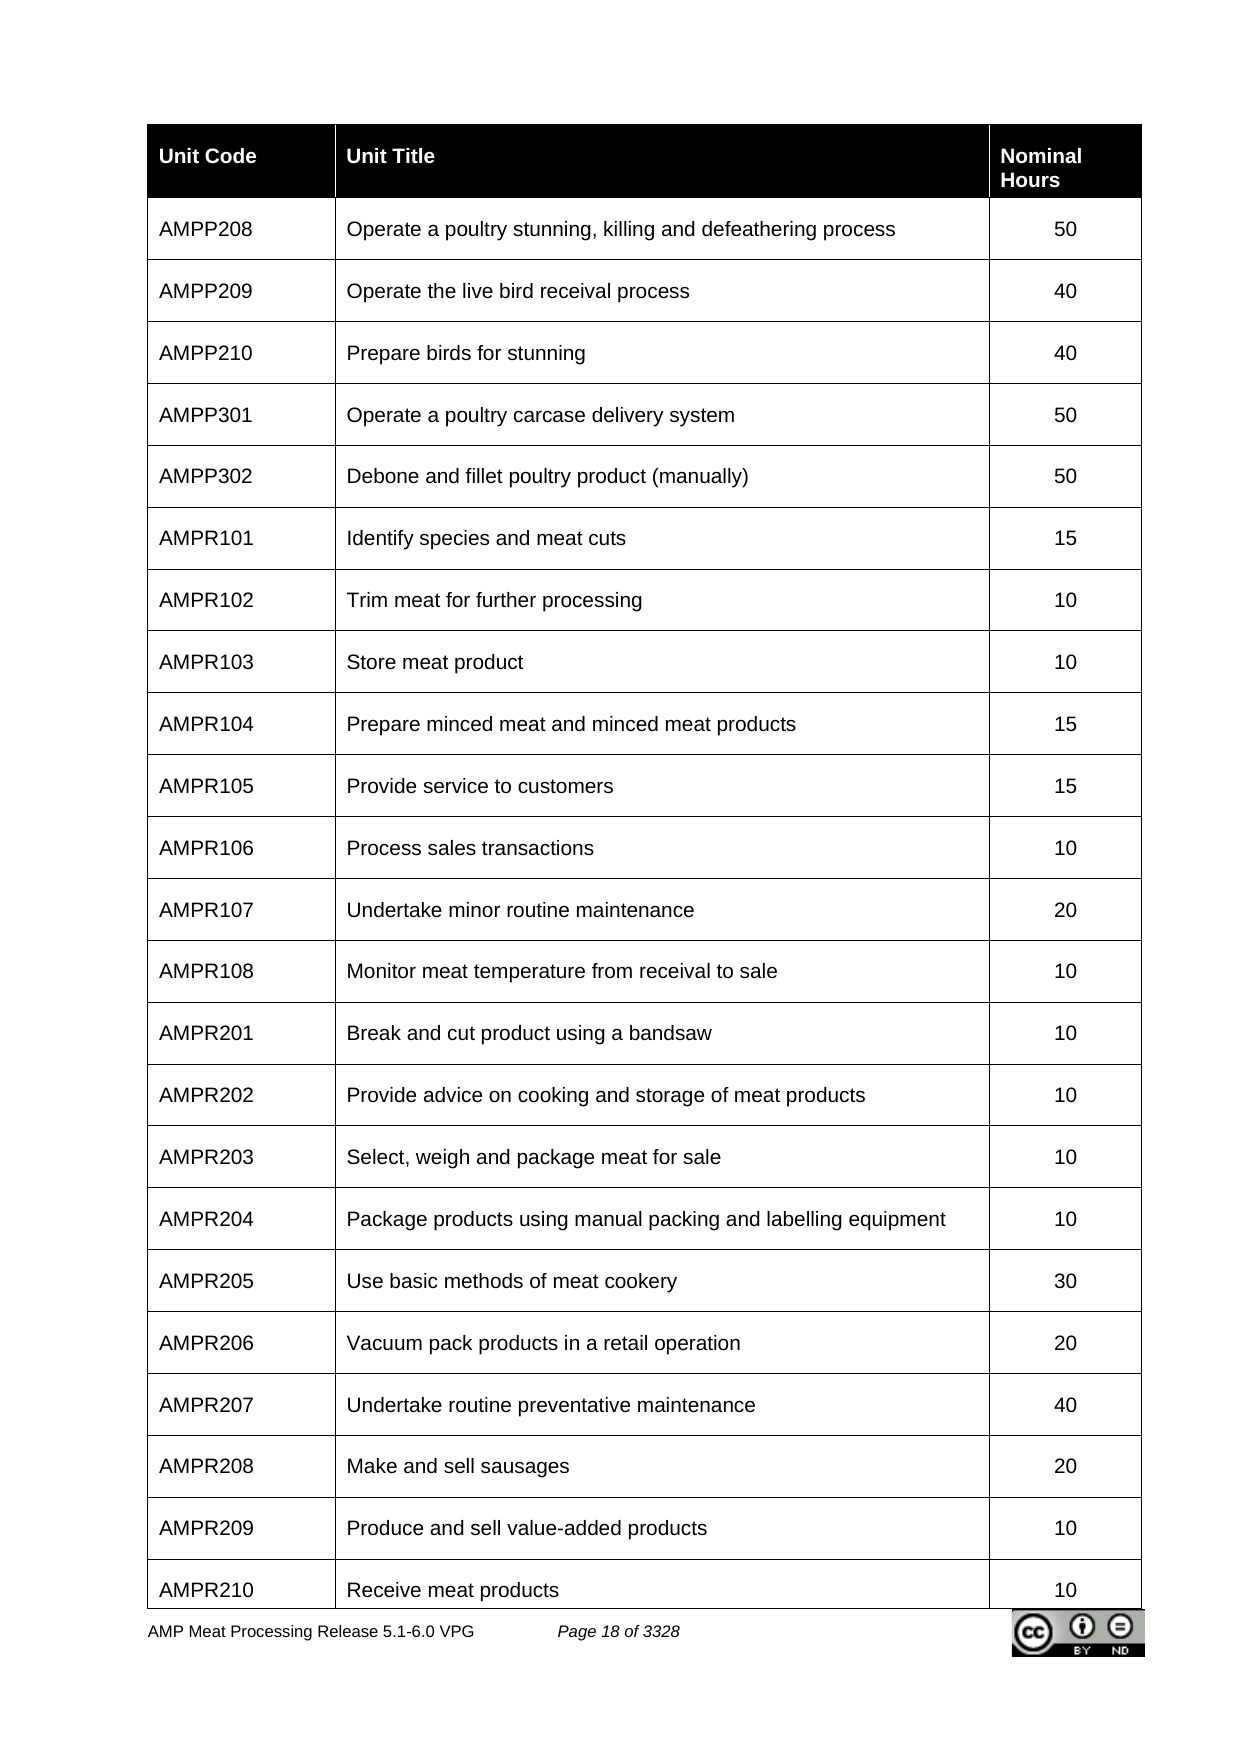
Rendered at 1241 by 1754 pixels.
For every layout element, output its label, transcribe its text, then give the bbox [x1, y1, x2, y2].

table_cell Make and sell sausages [336, 1436, 989, 1497]
table_cell AMPR208 [148, 1436, 335, 1497]
table_cell 10 [990, 1126, 1141, 1187]
table_header Nominal Hours [990, 125, 1141, 197]
table_cell Provide service to customers [336, 755, 989, 816]
table_cell Debone and fillet poultry product (manually) [336, 446, 989, 507]
table_cell Store meat product [336, 631, 989, 692]
table_cell 30 [990, 1250, 1141, 1311]
table_cell AMPR207 [148, 1374, 335, 1435]
table_cell AMPR206 [148, 1312, 335, 1373]
table_cell Trim meat for further processing [336, 570, 989, 630]
table_cell AMPR205 [148, 1250, 335, 1311]
table_header Unit Title [336, 125, 989, 197]
table_cell Break and cut product using a bandsaw [336, 1003, 989, 1063]
table_cell Process sales transactions [336, 817, 989, 878]
table_cell Prepare birds for stunning [336, 322, 989, 383]
picture [1010, 1609, 1144, 1655]
table_cell Undertake routine preventative maintenance [336, 1374, 989, 1435]
table_cell 20 [990, 879, 1141, 940]
table_cell 10 [990, 1065, 1141, 1125]
table_cell AMPR101 [148, 508, 335, 568]
table_cell AMPR210 [148, 1560, 335, 1608]
table_cell 15 [990, 508, 1141, 568]
table_cell 10 [990, 817, 1141, 878]
table_cell Operate a poultry carcase delivery system [336, 384, 989, 445]
table_cell 50 [990, 446, 1141, 507]
table_cell 10 [990, 941, 1141, 1002]
table_cell Produce and sell value-added products [336, 1498, 989, 1558]
table_cell Package products using manual packing and labelling equipment [336, 1188, 989, 1249]
table_cell Identify species and meat cuts [336, 508, 989, 568]
table_cell Operate a poultry stunning, killing and defeathering process [336, 198, 989, 259]
table_header Unit Code [148, 125, 335, 197]
table_cell AMPR107 [148, 879, 335, 940]
table_cell 10 [990, 1498, 1141, 1558]
table_cell AMPR104 [148, 693, 335, 754]
table_cell Use basic methods of meat cookery [336, 1250, 989, 1311]
table_cell Prepare minced meat and minced meat products [336, 693, 989, 754]
table_cell AMPP210 [148, 322, 335, 383]
table_cell AMPP208 [148, 198, 335, 259]
table_cell 40 [990, 1374, 1141, 1435]
table_cell Receive meat products [336, 1560, 989, 1608]
table_cell 50 [990, 384, 1141, 445]
table_cell AMPR201 [148, 1003, 335, 1063]
table_cell 15 [990, 755, 1141, 816]
table_cell AMPP302 [148, 446, 335, 507]
table_cell AMPR102 [148, 570, 335, 630]
table_cell Operate the live bird receival process [336, 260, 989, 321]
table_cell 10 [990, 1560, 1141, 1608]
table_cell Undertake minor routine maintenance [336, 879, 989, 940]
table_cell AMPR103 [148, 631, 335, 692]
table_cell 40 [990, 322, 1141, 383]
table_cell Select, weigh and package meat for sale [336, 1126, 989, 1187]
table_cell 10 [990, 631, 1141, 692]
table_cell AMPR106 [148, 817, 335, 878]
table_cell Monitor meat temperature from receival to sale [336, 941, 989, 1002]
table_cell AMPR209 [148, 1498, 335, 1558]
table_cell AMPR108 [148, 941, 335, 1002]
table_cell AMPR204 [148, 1188, 335, 1249]
table_cell 40 [990, 260, 1141, 321]
table_cell Vacuum pack products in a retail operation [336, 1312, 989, 1373]
table_cell AMPR203 [148, 1126, 335, 1187]
table_cell 10 [990, 1003, 1141, 1063]
table_cell 10 [990, 1188, 1141, 1249]
table_cell 50 [990, 198, 1141, 259]
table_cell AMPP209 [148, 260, 335, 321]
table_cell 20 [990, 1312, 1141, 1373]
table_cell 20 [990, 1436, 1141, 1497]
table_cell 15 [990, 693, 1141, 754]
table_cell Provide advice on cooking and storage of meat products [336, 1065, 989, 1125]
table_cell AMPR105 [148, 755, 335, 816]
table_cell AMPR202 [148, 1065, 335, 1125]
table_cell AMPP301 [148, 384, 335, 445]
table_cell 10 [990, 570, 1141, 630]
